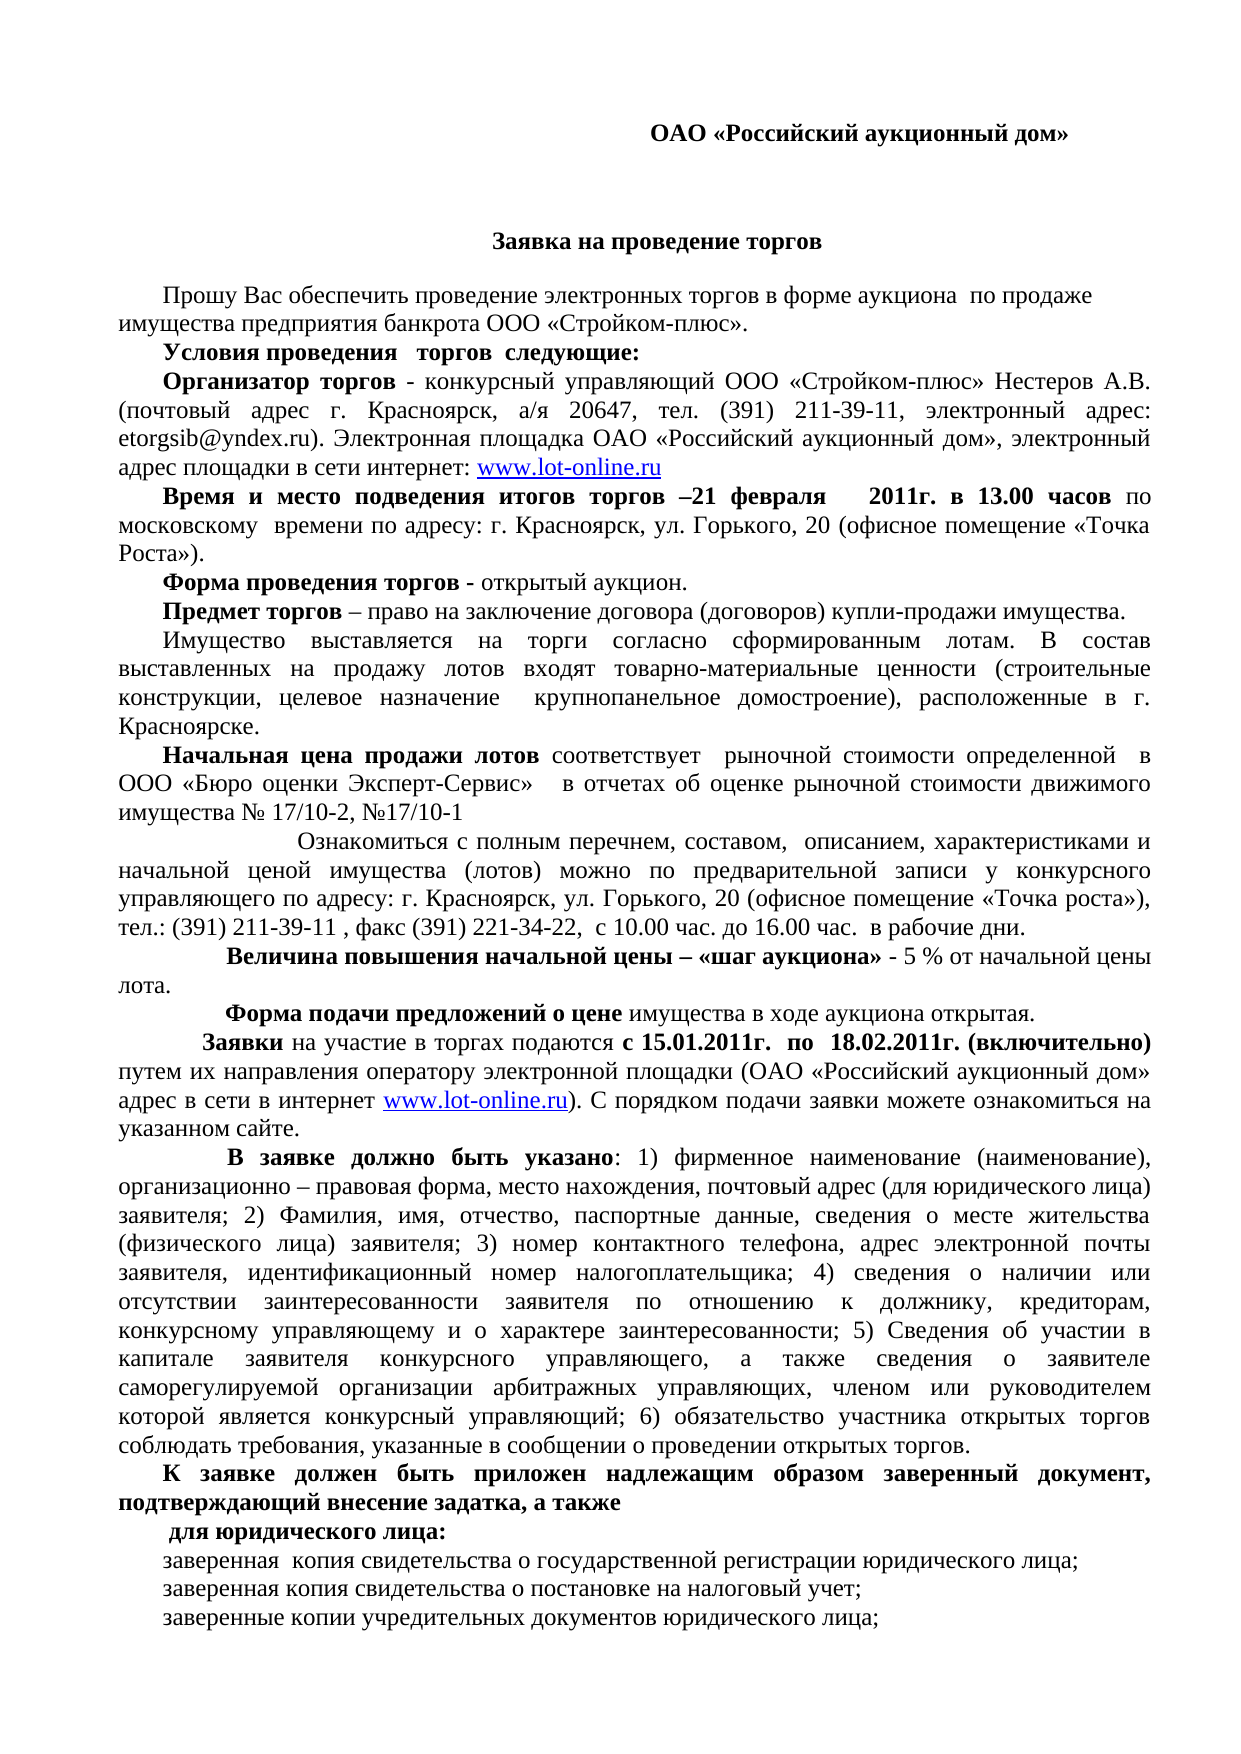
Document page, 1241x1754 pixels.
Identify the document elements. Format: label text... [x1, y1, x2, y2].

text Ознакомиться с полным перечнем, составом, описанием, характеристиками и начальной ценой имущества (лотов) можно по предварительной записи у конкурсного управляющего по адресу: г. Красноярск, ул. Горького, 20 (офисное помещение «Точка роста»), тел.: (391) 211-39-11 , факс (391) 221-34-22, с 10.00 час. до 16.00 час. в рабочие дни. [118, 826, 1152, 941]
text Величина повышения начальной цены – «шаг аукциона» - 5 % от начальной цены лота. [118, 941, 1152, 998]
text Организатор торгов - конкурсный управляющий ООО «Стройком-плюс» Нестеров А.В. (почтовый адрес г. Красноярск, а/я 20647, тел. (391) 211-39-11, электронный адрес: etorgsib@yndex.ru). Электронная площадка ОАО «Российский аукционный дом», электронный адрес площадки в сети интернет: www.lot-online.ru [118, 366, 1152, 481]
text Условия проведения торгов следующие: [118, 337, 1152, 366]
text для юридического лица: [118, 1516, 1152, 1545]
text Заявка на проведение торгов [118, 226, 1152, 254]
text заверенная копия свидетельства о государственной регистрации юридического лица; [118, 1545, 1152, 1573]
text заверенные копии учредительных документов юридического лица; [118, 1602, 1152, 1631]
text Прошу Вас обеспечить проведение электронных торгов в форме аукциона по продаже имущества предприятия банкрота ООО «Стройком-плюс». [118, 280, 1152, 337]
text ОАО «Российский аукционный дом» [650, 118, 1152, 147]
text Форма проведения торгов - открытый аукцион. [118, 567, 1152, 596]
text Начальная цена продажи лотов соответствует рыночной стоимости определенной в ООО «Бюро оценки Эксперт-Сервис» в отчетах об оценке рыночной стоимости движимого имущества № 17/10-2, №17/10-1 [118, 740, 1152, 826]
text К заявке должен быть приложен надлежащим образом заверенный документ, подтверждающий внесение задатка, а также [118, 1458, 1152, 1516]
text Форма подачи предложений о цене имущества в ходе аукциона открытая. [118, 998, 1152, 1027]
text заверенная копия свидетельства о постановке на налоговый учет; [118, 1573, 1152, 1602]
text В заявке должно быть указано: 1) фирменное наименование (наименование), организационно – правовая форма, место нахождения, почтовый адрес (для юридического лица) заявителя; 2) Фамилия, имя, отчество, паспортные данные, сведения о месте жительства (физического лица) заявителя; 3) номер контактного телефона, адрес электронной почты заявителя, идентификационный номер налогоплательщика; 4) сведения о наличии или отсутствии заинтересованности заявителя по отношению к должнику, кредиторам, конкурсному управляющему и о характере заинтересованности; 5) Сведения об участии в капитале заявителя конкурсного управляющего, а также сведения о заявителе саморегулируемой организации арбитражных управляющих, членом или руководителем которой является конкурсный управляющий; 6) обязательство участника открытых торгов соблюдать требования, указанные в сообщении о проведении открытых торгов. [118, 1142, 1152, 1458]
text Заявки на участие в торгах подаются с 15.01.2011г. по 18.02.2011г. (включительно) путем их направления оператору электронной площадки (ОАО «Российский аукционный дом» адрес в сети в интернет www.lot-online.ru). С порядком подачи заявки можете ознакомиться на указанном сайте. [118, 1027, 1152, 1142]
text Предмет торгов – право на заключение договора (договоров) купли-продажи имущества. [118, 596, 1152, 625]
list Время и место подведения итогов торгов –21 февраля 2011г. в 13.00 часов по московскому времени по адресу: г. Красноярск, ул. Горького, 20 (офисное помещение «Точка Роста»). [118, 481, 1152, 567]
text Имущество выставляется на торги согласно сформированным лотам. В состав выставленных на продажу лотов входят товарно-материальные ценности (строительные конструкции, целевое назначение крупнопанельное домостроение), расположенные в г. Красноярске. [118, 625, 1152, 740]
